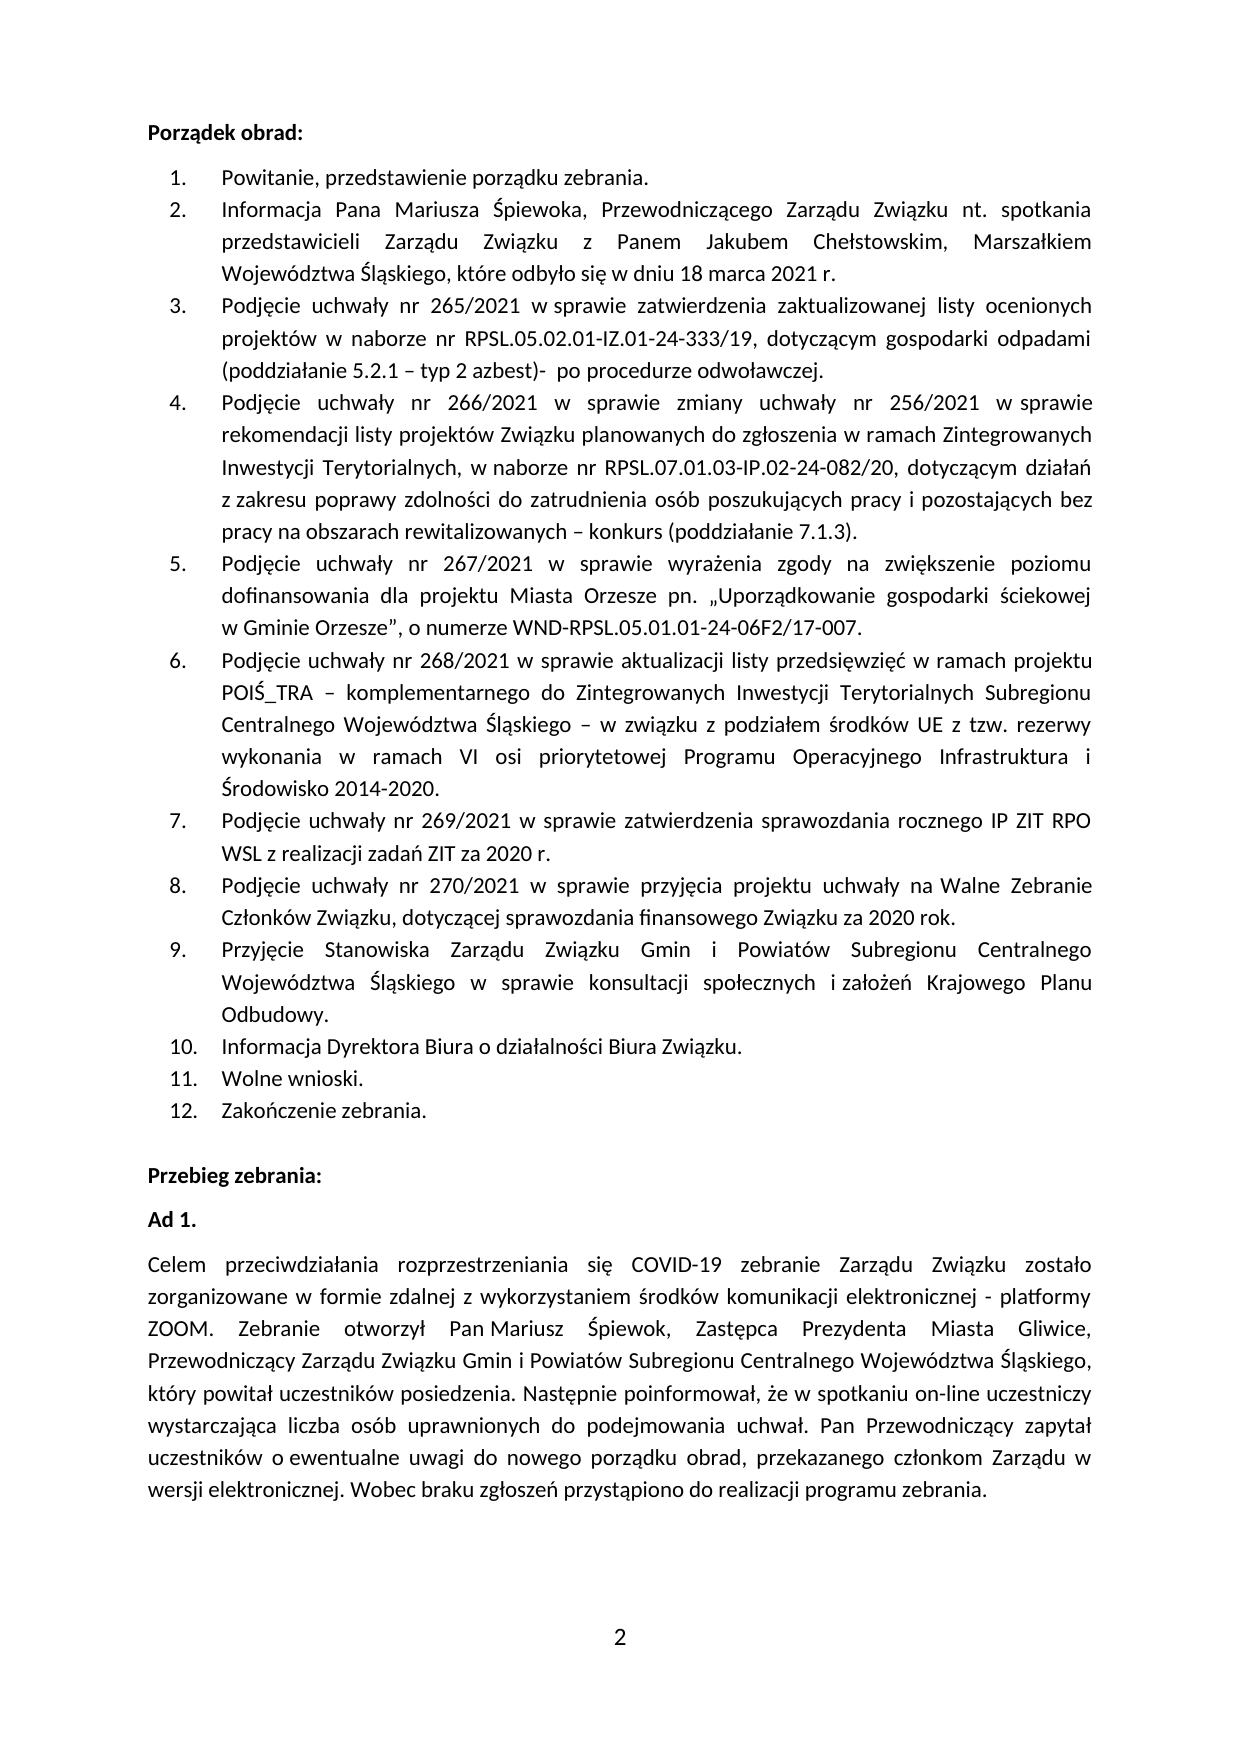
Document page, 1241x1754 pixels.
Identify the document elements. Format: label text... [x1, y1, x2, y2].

list Informacja Pana Mariusza Śpiewoka, Przewodniczącego Zarządu Związku nt. spotkania przedstawicieli Zarządu Związku z Panem Jakubem Chełstowskim, Marszałkiem Województwa Śląskiego, które odbyło się w dniu 18 marca 2021 r. [169, 195, 1093, 287]
list Wolne wnioski. [169, 1064, 1093, 1092]
text Ad 1. [148, 1205, 1093, 1233]
list Podjęcie uchwały nr 269/2021 w sprawie zatwierdzenia sprawozdania rocznego IP ZIT RPO WSL z realizacji zadań ZIT za 2020 r. [169, 807, 1093, 867]
list Podjęcie uchwały nr 268/2021 w sprawie aktualizacji listy przedsięwzięć w ramach projektu POIŚ_TRA – komplementarnego do Zintegrowanych Inwestycji Terytorialnych Subregionu Centralnego Województwa Śląskiego – w związku z podziałem środków UE z tzw. rezerwy wykonania w ramach VI osi priorytetowej Programu Operacyjnego Infrastruktura i Środowisko 2014-2020. [169, 646, 1093, 802]
list Informacja Dyrektora Biura o działalności Biura Związku. [169, 1032, 1093, 1060]
list Zakończenie zebrania. [169, 1096, 1093, 1124]
list Powitanie, przedstawienie porządku zebrania. [169, 163, 1093, 191]
list Podjęcie uchwały nr 266/2021 w sprawie zmiany uchwały nr 256/2021 w sprawie rekomendacji listy projektów Związku planowanych do zgłoszenia w ramach Zintegrowanych Inwestycji Terytorialnych, w naborze nr RPSL.07.01.03-IP.02-24-082/20, dotyczącym działań z zakresu poprawy zdolności do zatrudnienia osób poszukujących pracy i pozostających bez pracy na obszarach rewitalizowanych – konkurs (poddziałanie 7.1.3). [169, 388, 1093, 545]
text Porządek obrad: [148, 118, 1093, 146]
list Podjęcie uchwały nr 270/2021 w sprawie przyjęcia projektu uchwały na Walne Zebranie Członków Związku, dotyczącej sprawozdania finansowego Związku za 2020 rok. [169, 871, 1093, 931]
text Celem przeciwdziałania rozprzestrzeniania się COVID-19 zebranie Zarządu Związku zostało zorganizowane w formie zdalnej z wykorzystaniem środków komunikacji elektronicznej - platformy ZOOM. Zebranie otworzył Pan Mariusz Śpiewok, Zastępca Prezydenta Miasta Gliwice, Przewodniczący Zarządu Związku Gmin i Powiatów Subregionu Centralnego Województwa Śląskiego, który powitał uczestników posiedzenia. Następnie poinformował, że w spotkaniu on-line uczestniczy wystarczająca liczba osób uprawnionych do podejmowania uchwał. Pan Przewodniczący zapytał uczestników o ewentualne uwagi do nowego porządku obrad, przekazanego członkom Zarządu w wersji elektronicznej. Wobec braku zgłoszeń przystąpiono do realizacji programu zebrania. [148, 1250, 1093, 1503]
list Podjęcie uchwały nr 265/2021 w sprawie zatwierdzenia zaktualizowanej listy ocenionych projektów w naborze nr RPSL.05.02.01-IZ.01-24-333/19, dotyczącym gospodarki odpadami (poddziałanie 5.2.1 – typ 2 azbest)- po procedurze odwoławczej. [169, 292, 1093, 384]
text Przebieg zebrania: [148, 1161, 1093, 1189]
list Podjęcie uchwały nr 267/2021 w sprawie wyrażenia zgody na zwiększenie poziomu dofinansowania dla projektu Miasta Orzesze pn. „Uporządkowanie gospodarki ściekowej w Gminie Orzesze”, o numerze WND-RPSL.05.01.01-24-06F2/17-007. [169, 549, 1093, 642]
list Przyjęcie Stanowiska Zarządu Związku Gmin i Powiatów Subregionu Centralnego Województwa Śląskiego w sprawie konsultacji społecznych i założeń Krajowego Planu Odbudowy. [169, 935, 1093, 1028]
